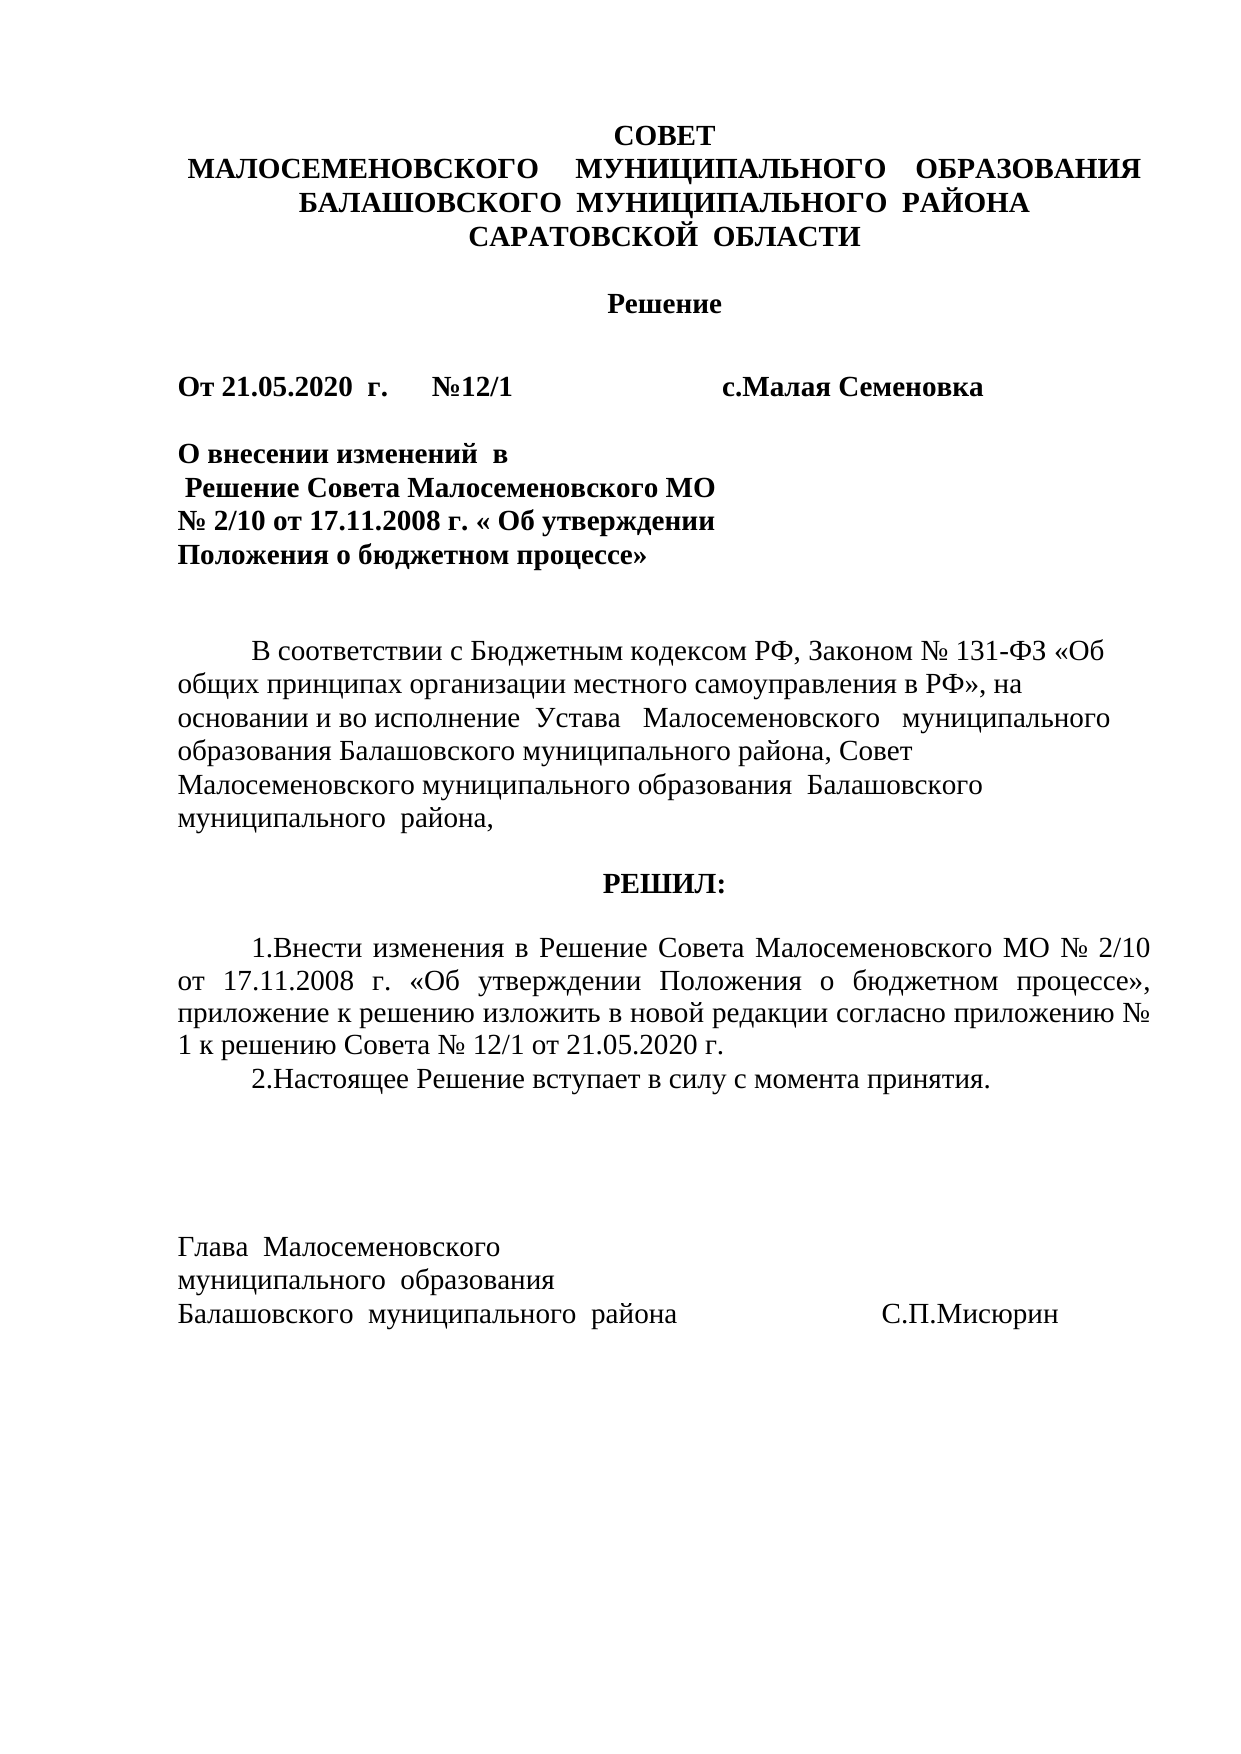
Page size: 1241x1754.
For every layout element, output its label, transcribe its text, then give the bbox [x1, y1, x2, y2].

text В соответствии с Бюджетным кодексом РФ, Законом № 131-ФЗ «Об общих принципах организации местного самоуправления в РФ», на основании и во исполнение Устава Малосеменовского муниципального образования Балашовского муниципального района, Совет Малосеменовского муниципального образования Балашовского муниципального района, [177, 633, 1152, 834]
text Решение Совета Малосеменовского МО [177, 470, 1152, 503]
text От 21.05.2020 г. №12/1 с.Малая Семеновка [177, 369, 1152, 403]
text Решение [177, 286, 1152, 319]
text Балашовского муниципального района С.П.Мисюрин [177, 1296, 1152, 1329]
text САРАТОВСКОЙ ОБЛАСТИ [177, 219, 1152, 252]
text БАЛАШОВСКОГО МУНИЦИПАЛЬНОГО РАЙОНА [177, 185, 1152, 219]
text № 2/10 от 17.11.2008 г. « Об утверждении [177, 503, 1152, 537]
text Глава Малосеменовского [177, 1229, 1152, 1262]
text 1.Внести изменения в Решение Совета Малосеменовского МО № 2/10 от 17.11.2008 г. «Об утверждении Положения о бюджетном процессе», приложение к решению изложить в новой редакции согласно приложению № 1 к решению Совета № 12/1 от 21.05.2020 г. [177, 932, 1152, 1061]
text МАЛОСЕМЕНОВСКОГО МУНИЦИПАЛЬНОГО ОБРАЗОВАНИЯ [177, 152, 1152, 185]
text 2.Настоящее Решение вступает в силу с момента принятия. [177, 1061, 1152, 1094]
text О внесении изменений в [177, 436, 1152, 470]
text РЕШИЛ: [177, 867, 1152, 900]
text СОВЕТ [177, 118, 1152, 152]
text муниципального образования [177, 1262, 1152, 1296]
text Положения о бюджетном процессе» [177, 537, 1152, 571]
